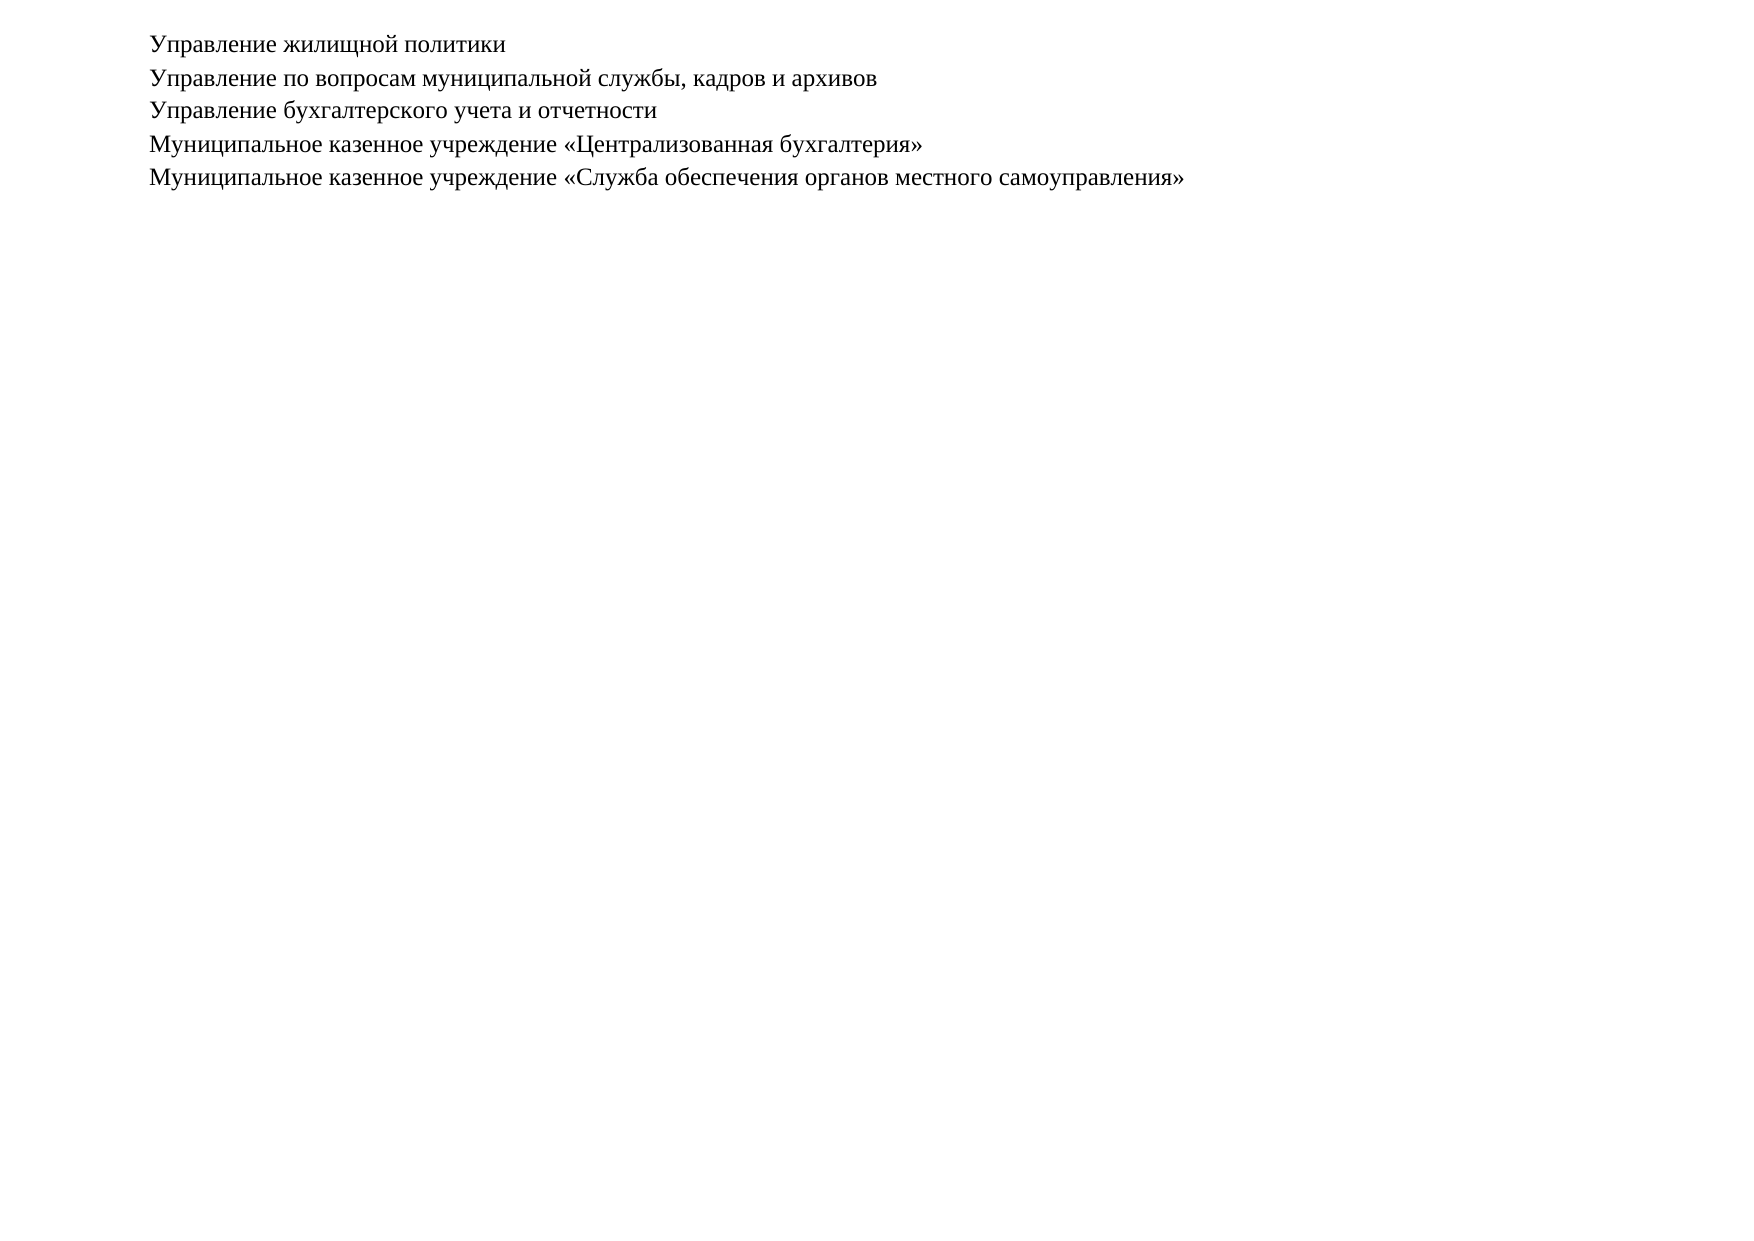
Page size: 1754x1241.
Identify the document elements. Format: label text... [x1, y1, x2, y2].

text Управление бухгалтерского учета и отчетности [75, 96, 1679, 124]
text Муниципальное казенное учреждение «Централизованная бухгалтерия» [75, 129, 1679, 157]
text Управление по вопросам муниципальной службы, кадров и архивов [75, 63, 1679, 91]
text Муниципальное казенное учреждение «Служба обеспечения органов местного самоуправления» [75, 162, 1679, 190]
text Управление жилищной политики [75, 29, 1679, 58]
